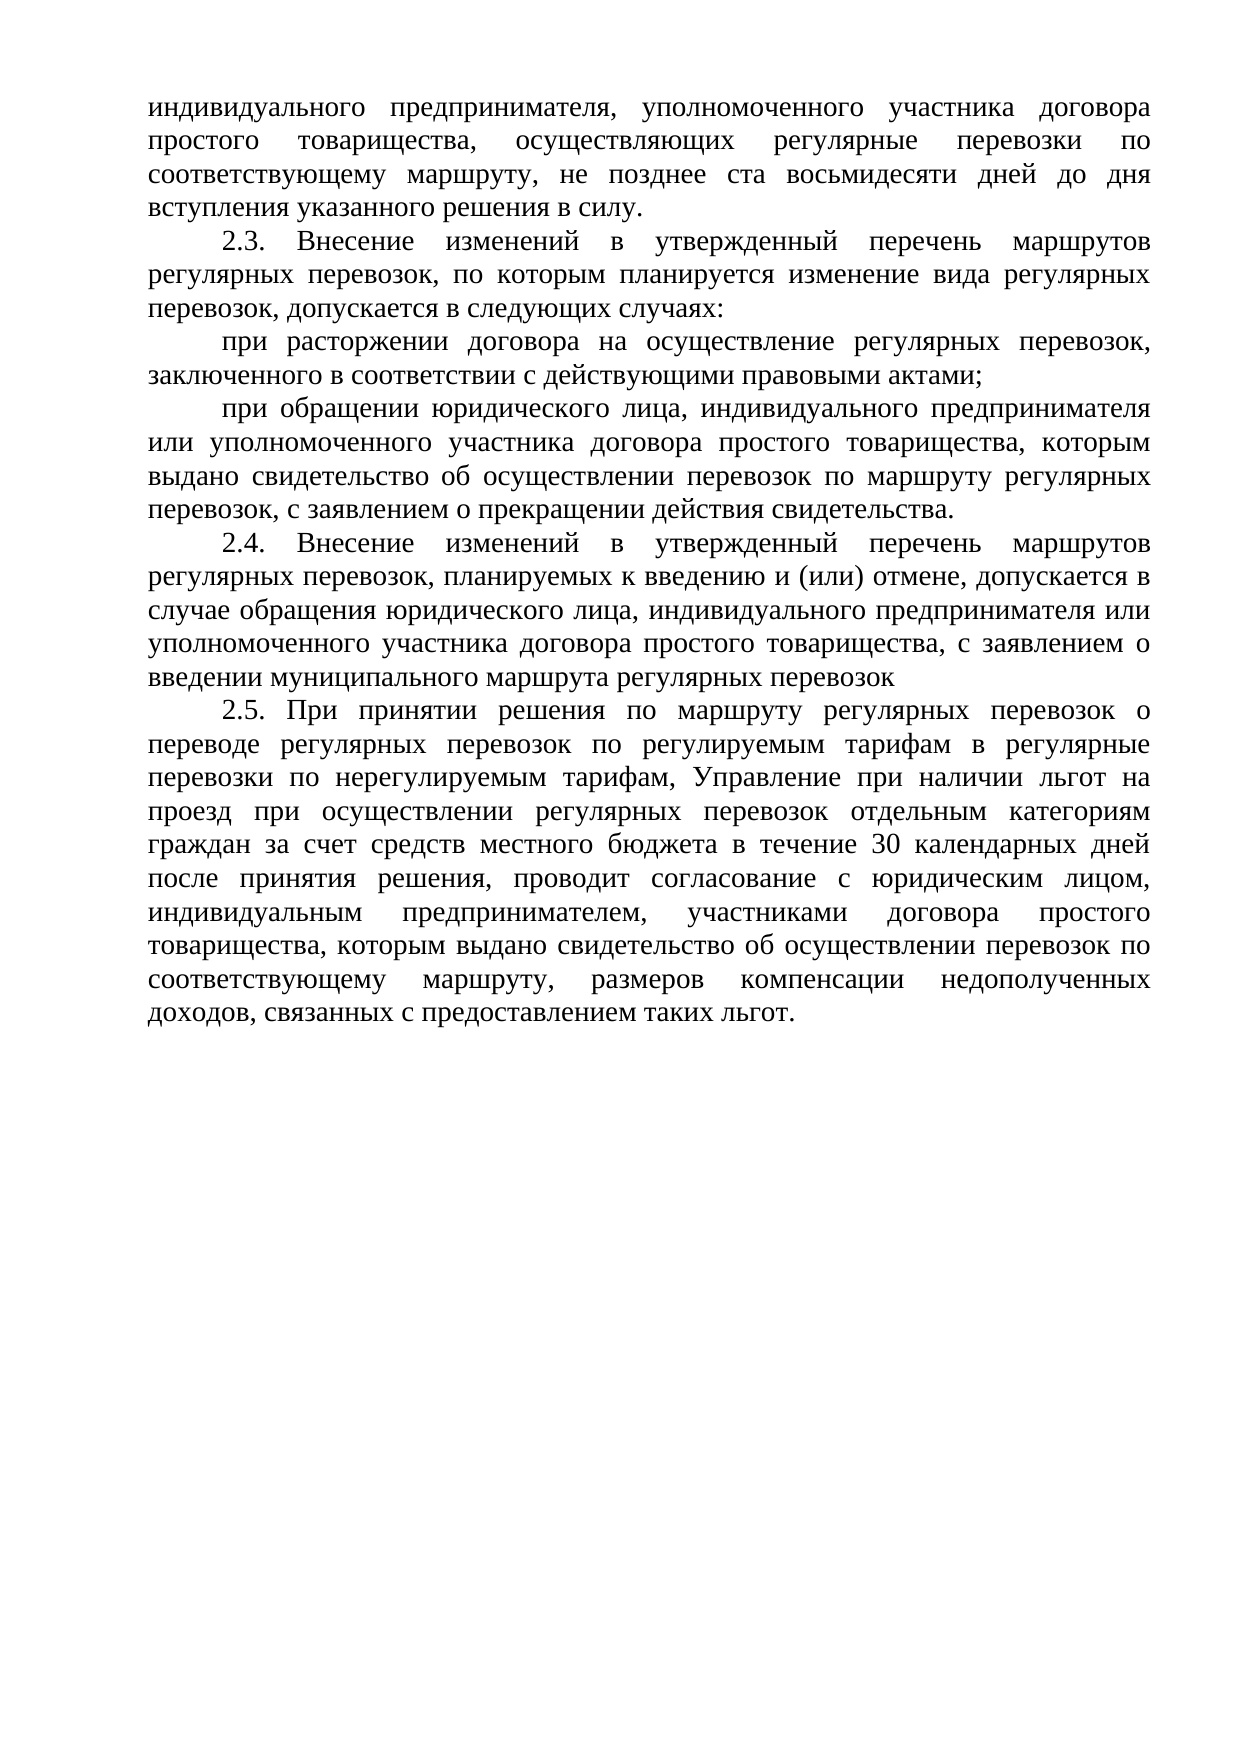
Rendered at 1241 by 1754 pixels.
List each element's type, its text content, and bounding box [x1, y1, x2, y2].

text 2.4. Внесение изменений в утвержденный перечень маршрутов регулярных перевозок, планируемых к введению и (или) отмене, допускается в случае обращения юридического лица, индивидуального предпринимателя или уполномоченного участника договора простого товарищества, с заявлением о введении муниципального маршрута регулярных перевозок [148, 525, 1152, 692]
text при обращении юридического лица, индивидуального предпринимателя или уполномоченного участника договора простого товарищества, которым выдано свидетельство об осуществлении перевозок по маршруту регулярных перевозок, с заявлением о прекращении действия свидетельства. [148, 391, 1152, 525]
text 2.3. Внесение изменений в утвержденный перечень маршрутов регулярных перевозок, по которым планируется изменение вида регулярных перевозок, допускается в следующих случаях: [148, 223, 1152, 323]
text при расторжении договора на осуществление регулярных перевозок, заключенного в соответствии с действующими правовыми актами; [148, 323, 1152, 391]
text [148, 89, 1152, 223]
text 2.5. При принятии решения по маршруту регулярных перевозок о переводе регулярных перевозок по регулируемым тарифам в регулярные перевозки по нерегулируемым тарифам, Управление при наличии льгот на проезд при осуществлении регулярных перевозок отдельным категориям граждан за счет средств местного бюджета в течение 30 календарных дней после принятия решения, проводит согласование с юридическим лицом, индивидуальным предпринимателем, участниками договора простого товарищества, которым выдано свидетельство об осуществлении перевозок по соответствующему маршруту, размеров компенсации недополученных доходов, связанных с предоставлением таких льгот. [148, 692, 1152, 1028]
